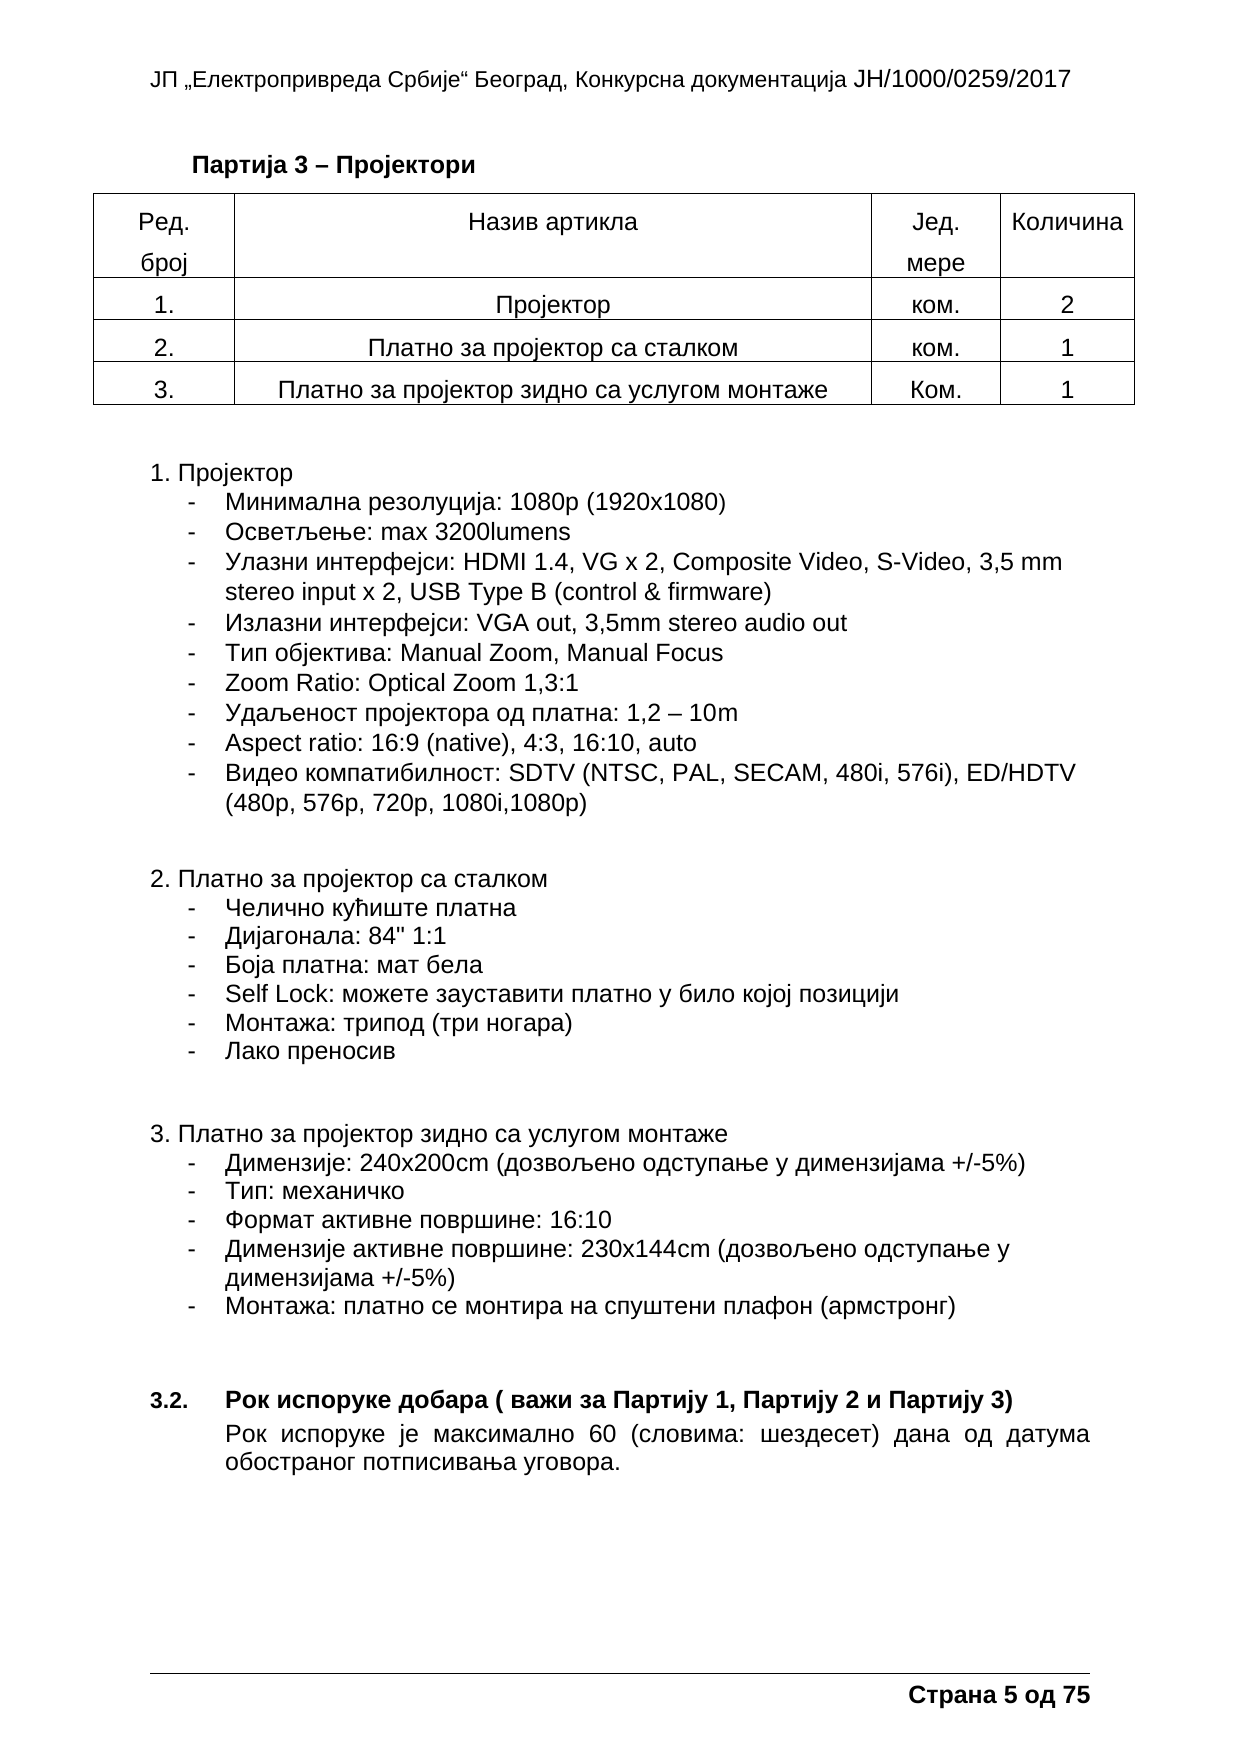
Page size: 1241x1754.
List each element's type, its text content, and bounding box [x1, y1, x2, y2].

list Улазни интерфејси: HDMI 1.4, VG x 2, Composite Video, S-Video, 3,5 mm stereo input x 2, USB Type B (control & firmware) [187, 547, 1090, 606]
list Удаљеност пројектора од платна: 1,2 – 10m [187, 698, 1090, 727]
table_cell Платно за пројектор зидно са услугом монтаже [235, 362, 871, 403]
list Димензије активне површине: 230х144cm (дозвољено одступање у димензијама +/-5%) [187, 1234, 1090, 1291]
table_cell ком. [872, 278, 1000, 319]
table_header Јед. мере [872, 194, 1000, 277]
list Тип: механичко [187, 1176, 1090, 1205]
text 3. Платно за пројектор зидно са услугом монтаже [150, 1119, 1090, 1147]
text 2. Платно за пројектор са сталком [150, 864, 1090, 892]
list Zoom Ratio: Optical Zoom 1,3:1 [187, 668, 1090, 696]
table_cell 1 [1001, 320, 1134, 361]
list Self Lock: можете зауставити платно у било којој позицији [187, 979, 1090, 1007]
list Рок испоруке добара ( важи за Партију 1, Партију 2 и Партију 3) [150, 1386, 1090, 1414]
text 1. Пројектор [150, 458, 1090, 487]
list Лако преносив [187, 1036, 1090, 1065]
list Aspect ratio: 16:9 (native), 4:3, 16:10, auto [187, 728, 1090, 757]
table_cell 2 [1001, 278, 1134, 319]
table_cell Пројектор [235, 278, 871, 319]
list Формат активне површине: 16:10 [187, 1205, 1090, 1234]
table_header Назив артикла [235, 194, 871, 277]
table_cell 1. [94, 278, 234, 319]
table_cell 3. [94, 362, 234, 403]
list Минимална резолуција: 1080р (1920x1080) [187, 487, 1090, 516]
list Дијагонала: 84" 1:1 [187, 921, 1090, 950]
list Челично кућиште платна [187, 892, 1090, 921]
table_cell 2. [94, 320, 234, 361]
list Видео компатибилност: SDTV (NTSC, PAL, SECAM, 480i, 576i), ED/HDTV (480p, 576p, 720p, 1080i,1080p) [187, 758, 1090, 817]
list Тип објектива: Manual Zoom, Manual Focus [187, 638, 1090, 666]
table_header Количина [1001, 194, 1134, 277]
table_cell Платно за пројектор са сталком [235, 320, 871, 361]
table_cell ком. [872, 320, 1000, 361]
table_header Ред. број [94, 194, 234, 277]
list Монтажа: платно се монтира на спуштени плафон (армстронг) [187, 1291, 1090, 1320]
list Димензије: 240х200cm (дозвољено одступање у димензијама +/-5%) [187, 1147, 1090, 1176]
list Боја платна: мат бела [187, 950, 1090, 979]
table_cell Ком. [872, 362, 1000, 403]
list Монтажа: трипод (три ногара) [187, 1007, 1090, 1036]
list Осветљење: max 3200lumens [187, 517, 1090, 546]
table_cell 1 [1001, 362, 1134, 403]
text Партија 3 – Пројектори [150, 150, 1090, 179]
list Излазни интерфејси: VGA out, 3,5mm stereo audio out [187, 607, 1090, 636]
list Рок испоруке je максимално 60 (словима: шездесет) дана од датума обостраног потписивања уговора. [225, 1418, 1090, 1476]
